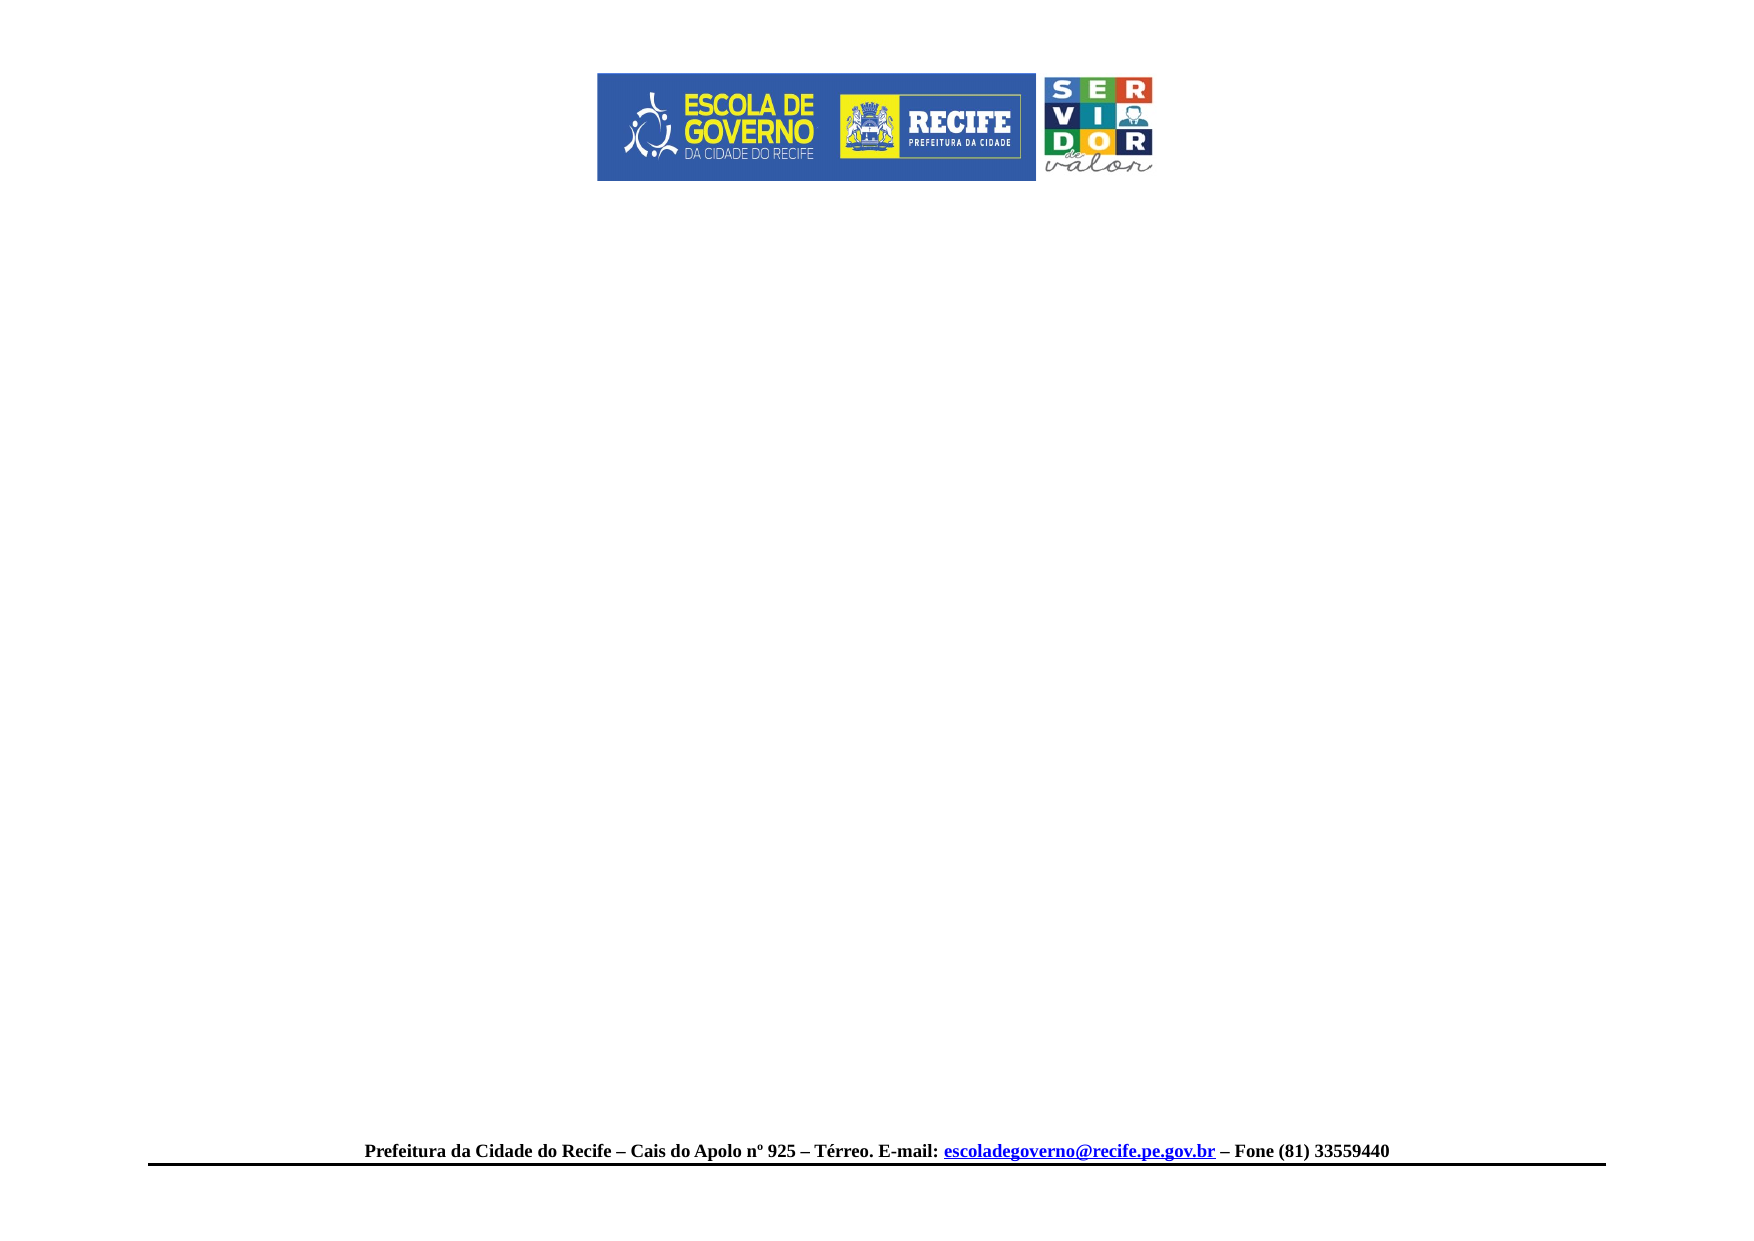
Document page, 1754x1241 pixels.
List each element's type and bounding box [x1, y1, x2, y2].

picture [597, 73, 1157, 181]
